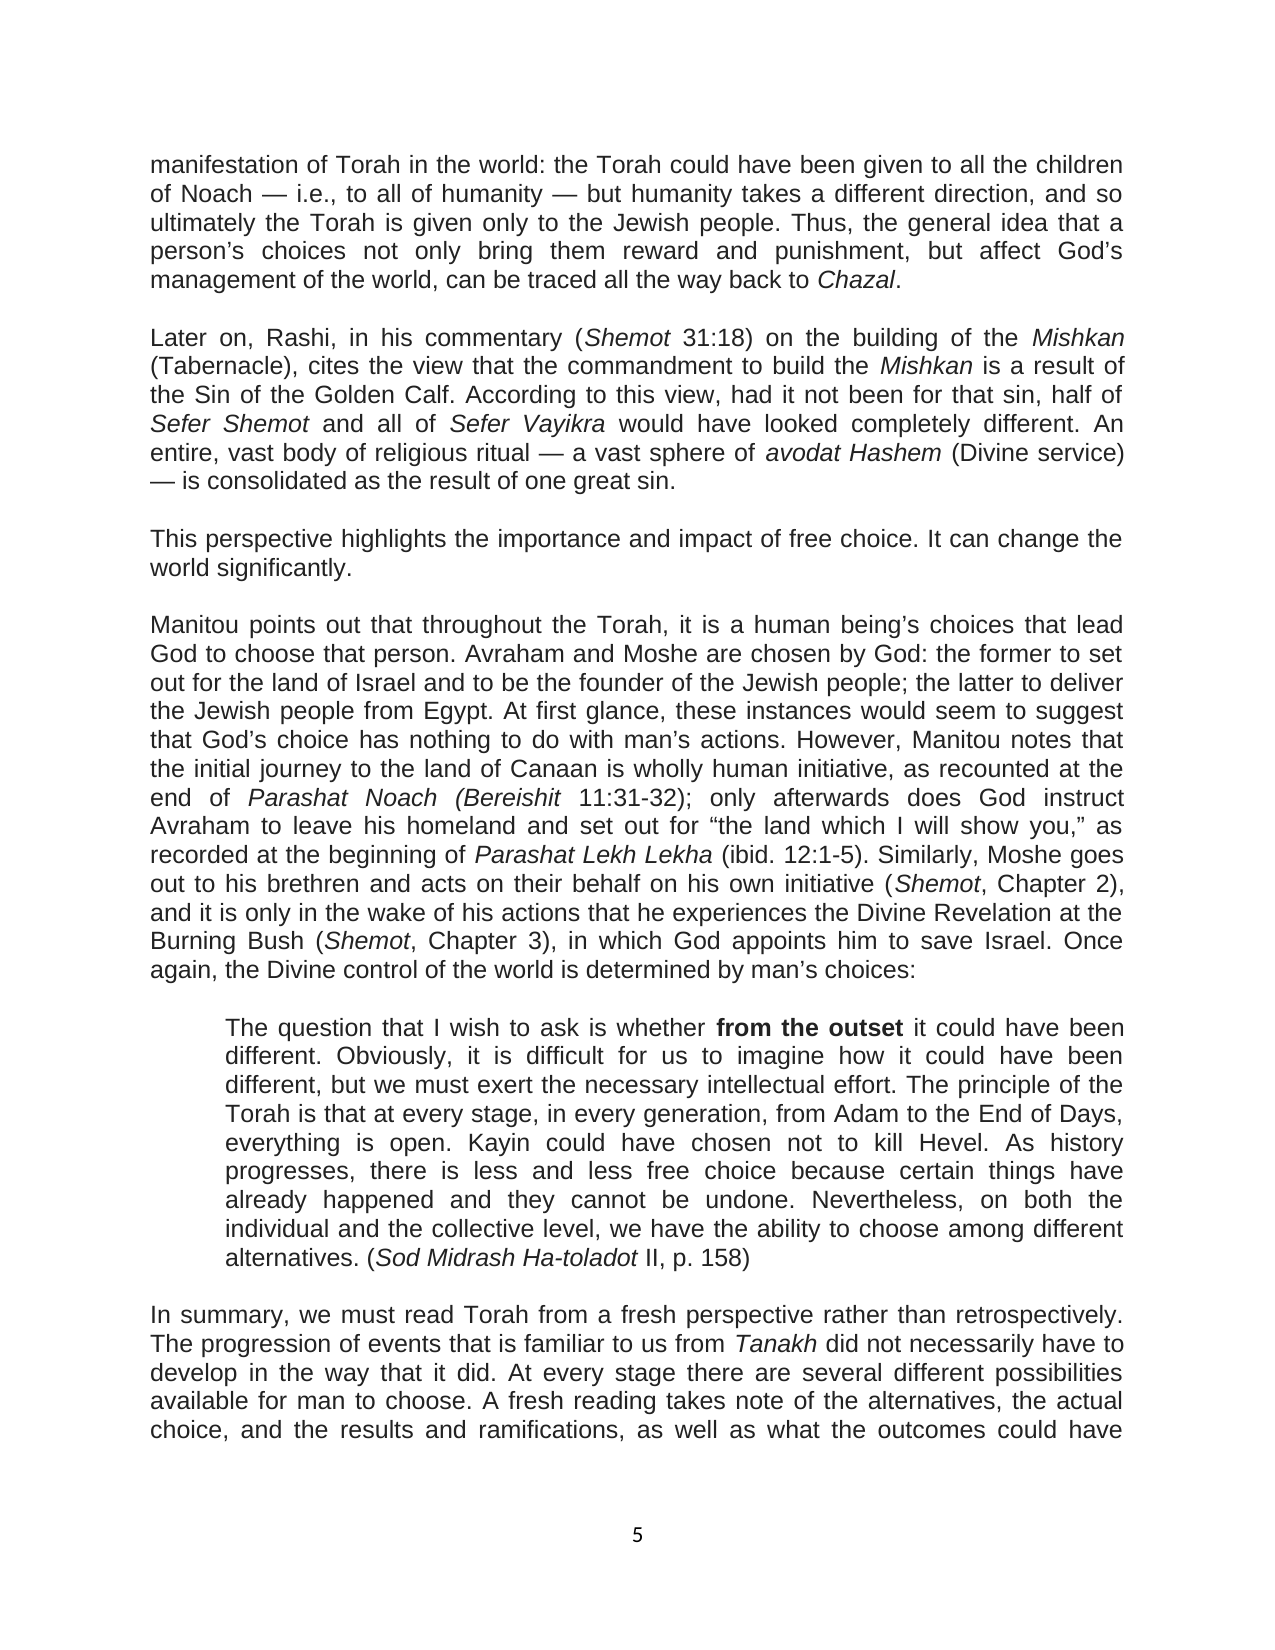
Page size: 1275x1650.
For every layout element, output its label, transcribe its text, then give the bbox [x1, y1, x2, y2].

text Manitou points out that throughout the Torah, it is a human being’s choices that lead God to choose that person. Avraham and Moshe are chosen by God: the former to set out for the land of Israel and to be the founder of the Jewish people; the latter to deliver the Jewish people from Egypt. At first glance, these instances would seem to suggest that God’s choice has nothing to do with man’s actions. However, Manitou notes that the initial journey to the land of Canaan is wholly human initiative, as recounted at the end of Parashat Noach (Bereishit 11:31-32); only afterwards does God instruct Avraham to leave his homeland and set out for “the land which I will show you,” as recorded at the beginning of Parashat Lekh Lekha (ibid. 12:1-5). Similarly, Moshe goes out to his brethren and acts on their behalf on his own initiative (Shemot, Chapter 2), and it is only in the wake of his actions that he experiences the Divine Revelation at the Burning Bush (Shemot, Chapter 3), in which God appoints him to save Israel. Once again, the Divine control of the world is determined by man’s choices: [150, 610, 1125, 984]
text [150, 1300, 1125, 1444]
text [150, 150, 1125, 294]
text The question that I wish to ask is whether from the outset it could have been different. Obviously, it is difficult for us to imagine how it could have been different, but we must exert the necessary intellectual effort. The principle of the Torah is that at every stage, in every generation, from Adam to the End of Days, everything is open. Kayin could have chosen not to kill Hevel. As history progresses, there is less and less free choice because certain things have already happened and they cannot be undone. Nevertheless, on both the individual and the collective level, we have the ability to choose among different alternatives. (Sod Midrash Ha-toladot II, p. 158) [225, 1012, 1125, 1271]
text Later on, Rashi, in his commentary (Shemot 31:18) on the building of the Mishkan (Tabernacle), cites the view that the commandment to build the Mishkan is a result of the Sin of the Golden Calf. According to this view, had it not been for that sin, half of Sefer Shemot and all of Sefer Vayikra would have looked completely different. An entire, vast body of religious ritual — a vast sphere of avodat Hashem (Divine service) — is consolidated as the result of one great sin. [150, 322, 1125, 495]
text This perspective highlights the importance and impact of free choice. It can change the world significantly. [150, 524, 1125, 581]
